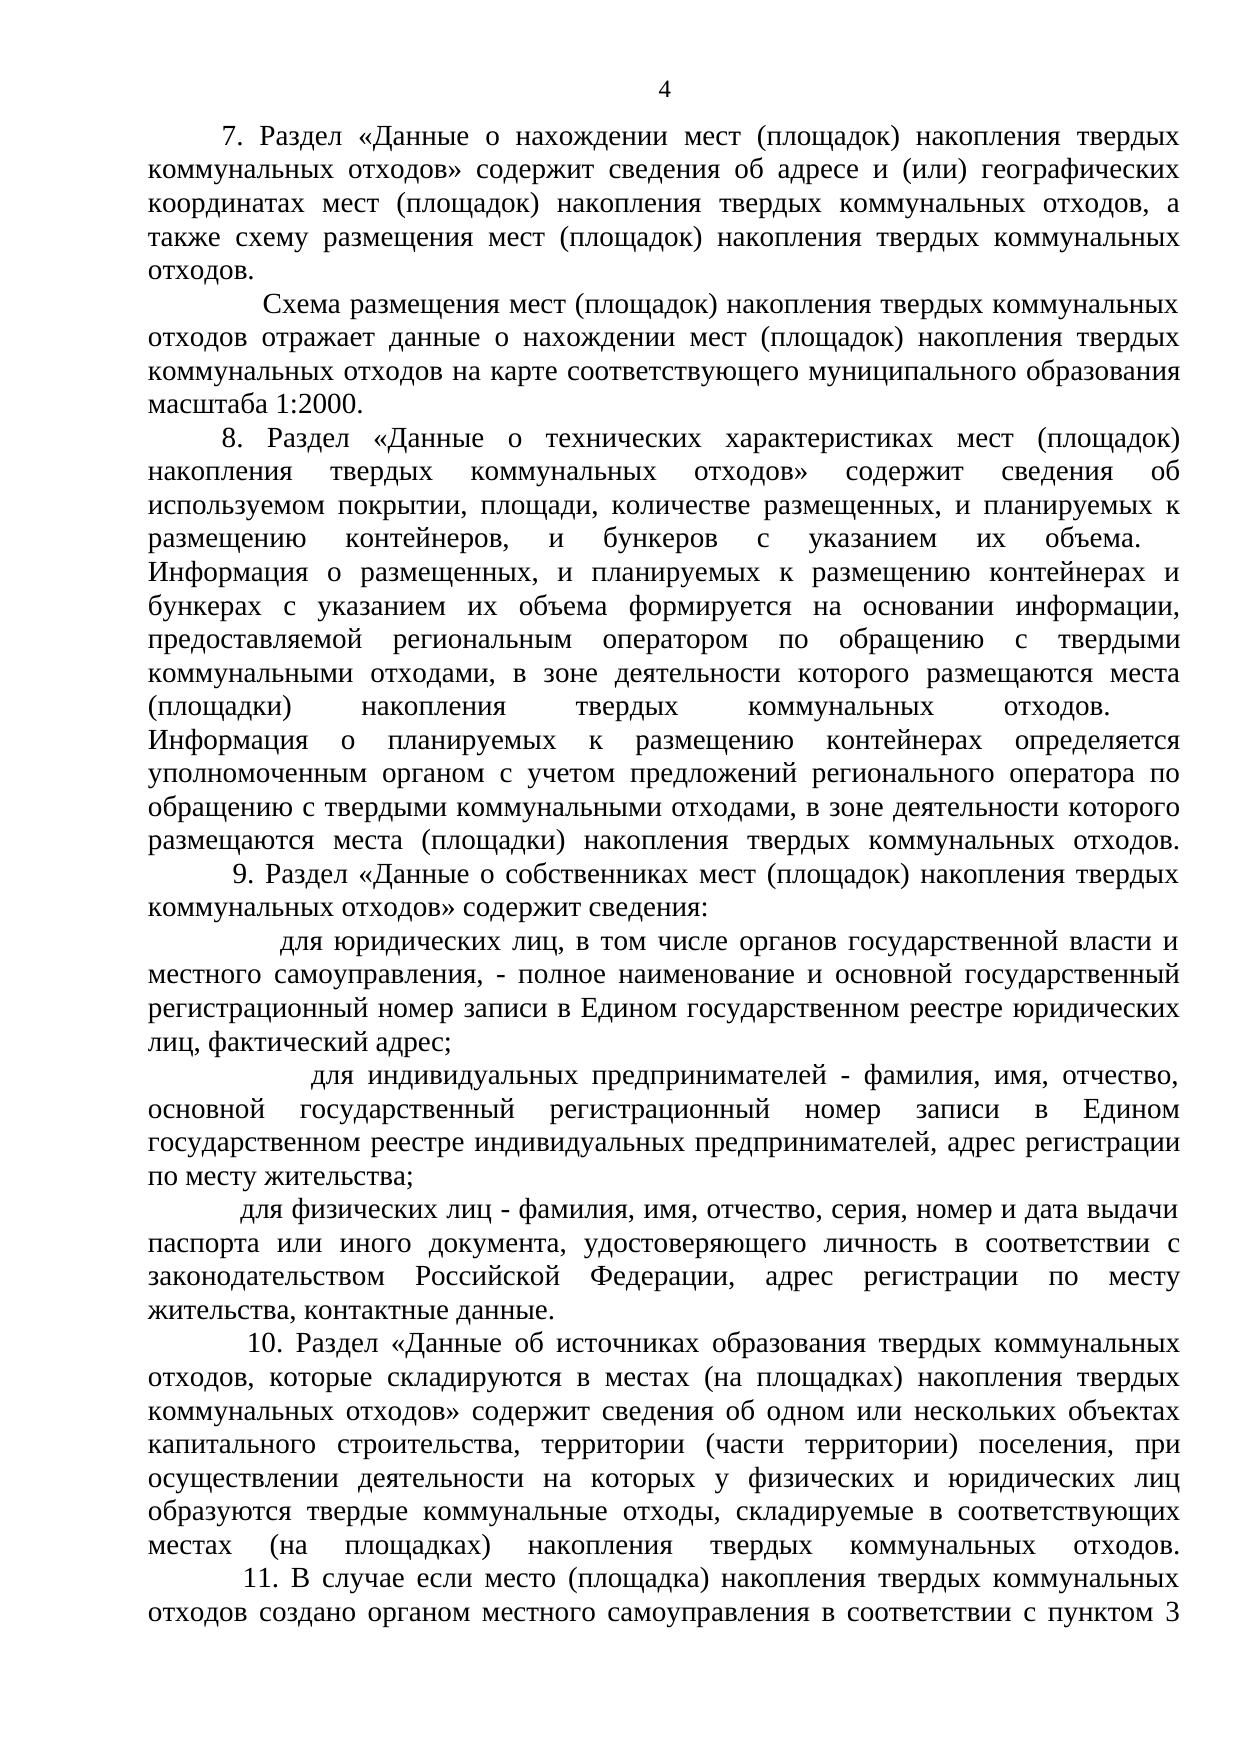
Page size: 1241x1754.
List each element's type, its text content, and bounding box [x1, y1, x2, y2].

text 7. Раздел «Данные о нахождении мест (площадок) накопления твердых коммунальных отходов» содержит сведения об адресе и (или) географических координатах мест (площадок) накопления твердых коммунальных отходов, а также схему размещения мест (площадок) накопления твердых коммунальных отходов. Схема размещения мест (площадок) накопления твердых коммунальных отходов отражает данные о нахождении мест (площадок) накопления твердых коммунальных отходов на карте соответствующего муниципального образования масштаба 1:2000. [148, 118, 1181, 420]
text для индивидуальных предпринимателей - фамилия, имя, отчество, основной государственный регистрационный номер записи в Едином государственном реестре индивидуальных предпринимателей, адрес регистрации по месту жительства; [148, 1057, 1181, 1191]
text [148, 1326, 1181, 1627]
text для юридических лиц, в том числе органов государственной власти и местного самоуправления, - полное наименование и основной государственный регистрационный номер записи в Едином государственном реестре юридических лиц, фактический адрес; [148, 923, 1181, 1057]
text 8. Раздел «Данные о технических характеристиках мест (площадок) накопления твердых коммунальных отходов» содержит сведения об используемом покрытии, площади, количестве размещенных, и планируемых к размещению контейнеров, и бункеров с указанием их объема. Информация о размещенных, и планируемых к размещению контейнерах и бункерах с указанием их объема формируется на основании информации, предоставляемой региональным оператором по обращению с твердыми коммунальными отходами, в зоне деятельности которого размещаются места (площадки) накопления твердых коммунальных отходов. Информация о планируемых к размещению контейнерах определяется уполномоченным органом с учетом предложений регионального оператора по обращению с твердыми коммунальными отходами, в зоне деятельности которого размещаются места (площадки) накопления твердых коммунальных отходов. 9. Раздел «Данные о собственниках мест (площадок) накопления твердых коммунальных отходов» содержит сведения: [148, 420, 1181, 923]
text для физических лиц - фамилия, имя, отчество, серия, номер и дата выдачи паспорта или иного документа, удостоверяющего личность в соответствии с законодательством Российской Федерации, адрес регистрации по месту жительства, контактные данные. [148, 1191, 1181, 1326]
